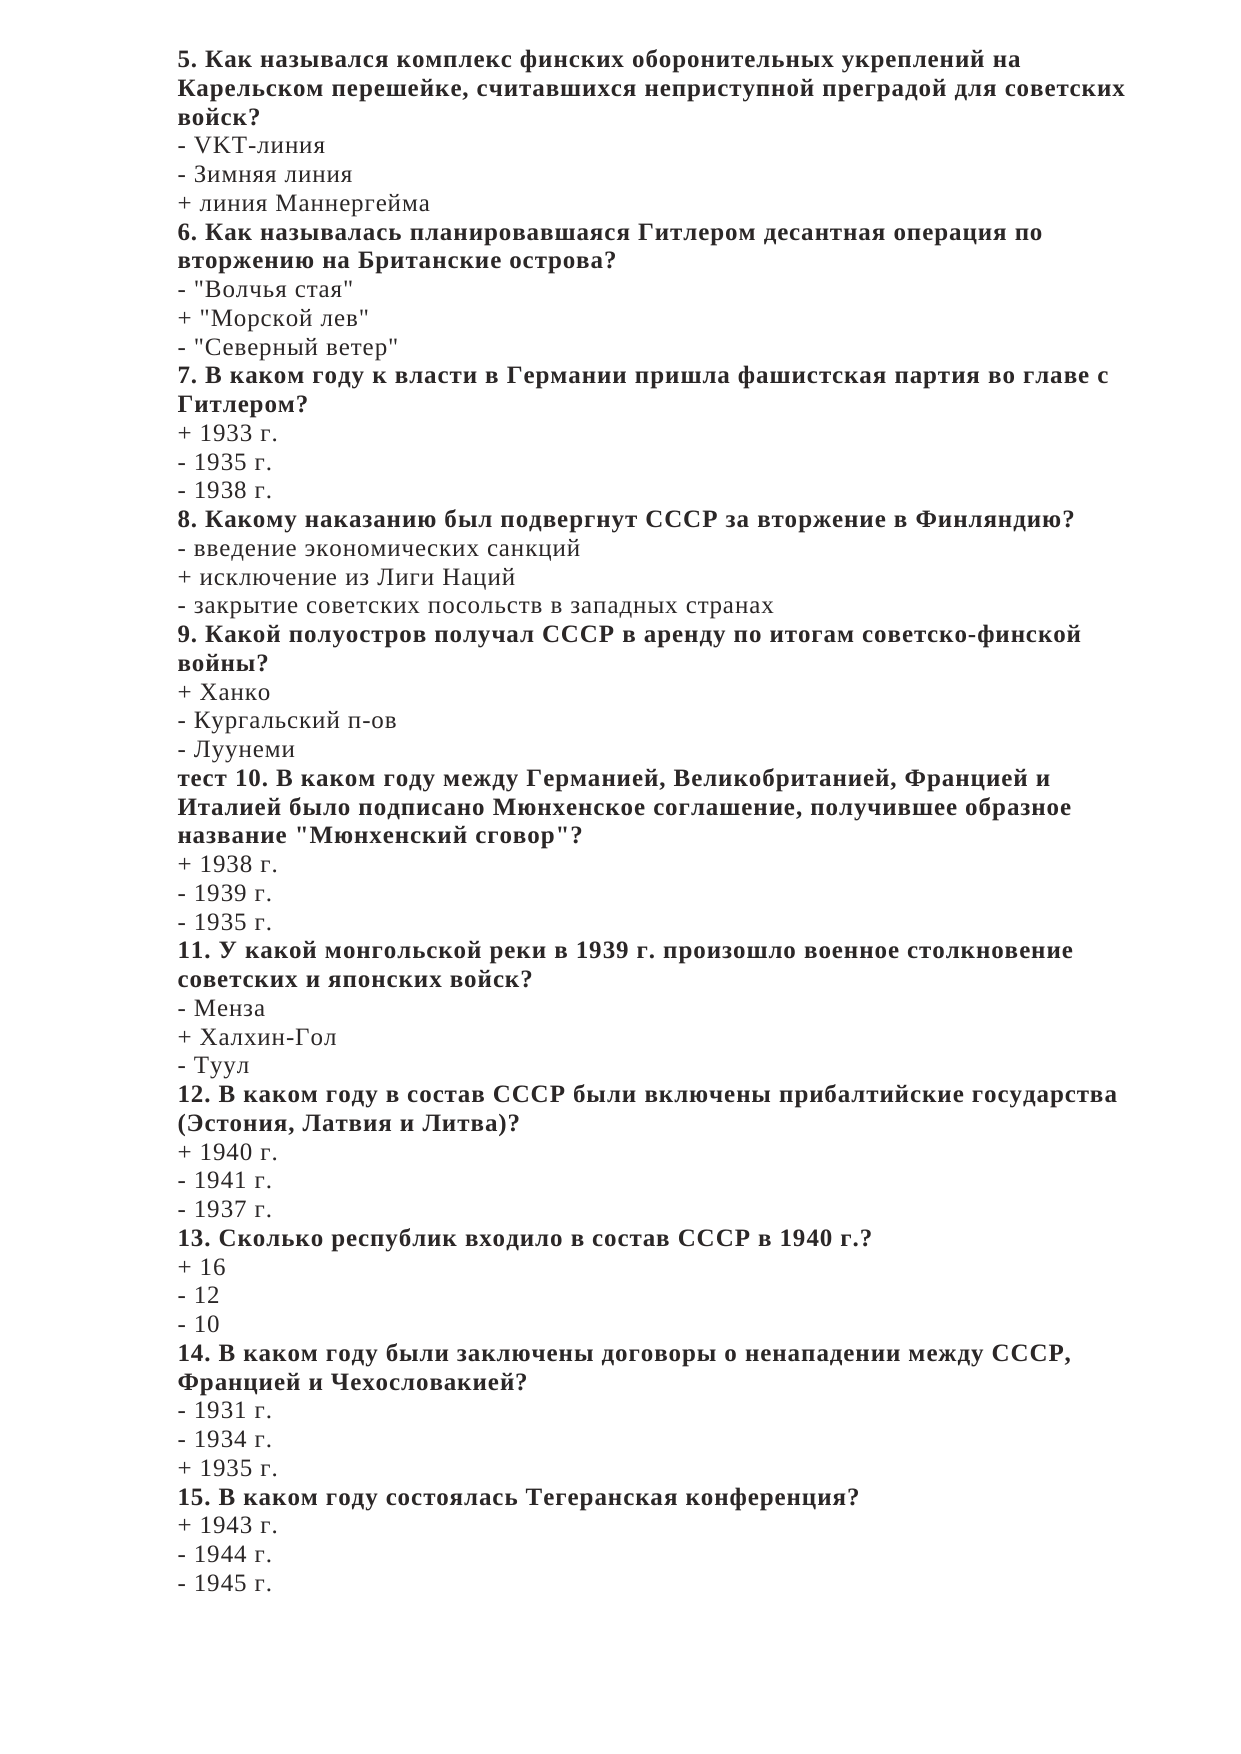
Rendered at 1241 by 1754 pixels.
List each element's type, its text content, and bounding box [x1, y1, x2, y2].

text - 12 [177, 1281, 1152, 1309]
text + "Морской лев" [177, 303, 1152, 332]
text - Кургальский п-ов [177, 706, 1152, 734]
text - 1939 г. [177, 878, 1152, 907]
text + Халхин-Гол [177, 1022, 1152, 1051]
text 11. У какой монгольской реки в 1939 г. произошло военное столкновение советских и японских войск? [177, 936, 1152, 993]
text - 1937 г. [177, 1194, 1152, 1223]
text 8. Какому наказанию был подвергнут СССР за вторжение в Финляндию? [177, 504, 1152, 533]
text - закрытие советских посольств в западных странах [177, 591, 1152, 619]
text - 1931 г. [177, 1396, 1152, 1424]
text + Ханко [177, 677, 1152, 706]
text + 1935 г. [177, 1453, 1152, 1482]
text 14. В каком году были заключены договоры о ненападении между СССР, Францией и Чехословакией? [177, 1338, 1152, 1396]
text - Менза [177, 993, 1152, 1022]
text - Зимняя линия [177, 159, 1152, 188]
text - 1934 г. [177, 1424, 1152, 1453]
text тест 10. В каком году между Германией, Великобританией, Францией и Италией было подписано Мюнхенское соглашение, получившее образное название "Мюнхенский сговор"? [177, 763, 1152, 849]
text - "Волчья стая" [177, 274, 1152, 303]
text + линия Маннергейма [177, 188, 1152, 217]
text 5. Как назывался комплекс финских оборонительных укреплений на Карельском перешейке, считавшихся неприступной преградой для советских войск? [177, 44, 1152, 131]
text + 1933 г. [177, 418, 1152, 447]
text - 1935 г. [177, 907, 1152, 936]
text - 1944 г. [177, 1539, 1152, 1568]
text 13. Сколько республик входило в состав СССР в 1940 г.? [177, 1223, 1152, 1252]
text - введение экономических санкций [177, 533, 1152, 562]
text - "Северный ветер" [177, 332, 1152, 361]
text 15. В каком году состоялась Тегеранская конференция? [177, 1482, 1152, 1511]
text - 1938 г. [177, 476, 1152, 504]
text + 1940 г. [177, 1137, 1152, 1166]
text - 1941 г. [177, 1166, 1152, 1194]
text 12. В каком году в состав СССР были включены прибалтийские государства (Эстония, Латвия и Литва)? [177, 1079, 1152, 1137]
text + исключение из Лиги Наций [177, 562, 1152, 591]
text - Туул [177, 1051, 1152, 1079]
text - 1945 г. [177, 1568, 1152, 1597]
text - Луунеми [177, 734, 1152, 763]
text 9. Какой полуостров получал СССР в аренду по итогам советско-финской войны? [177, 619, 1152, 677]
text - VKT-линия [177, 131, 1152, 159]
text + 1943 г. [177, 1511, 1152, 1539]
text 7. В каком году к власти в Германии пришла фашистская партия во главе с Гитлером? [177, 361, 1152, 418]
text - 10 [177, 1309, 1152, 1338]
text - 1935 г. [177, 447, 1152, 476]
text 6. Как называлась планировавшаяся Гитлером десантная операция по вторжению на Британские острова? [177, 217, 1152, 274]
text + 16 [177, 1252, 1152, 1281]
text + 1938 г. [177, 849, 1152, 878]
